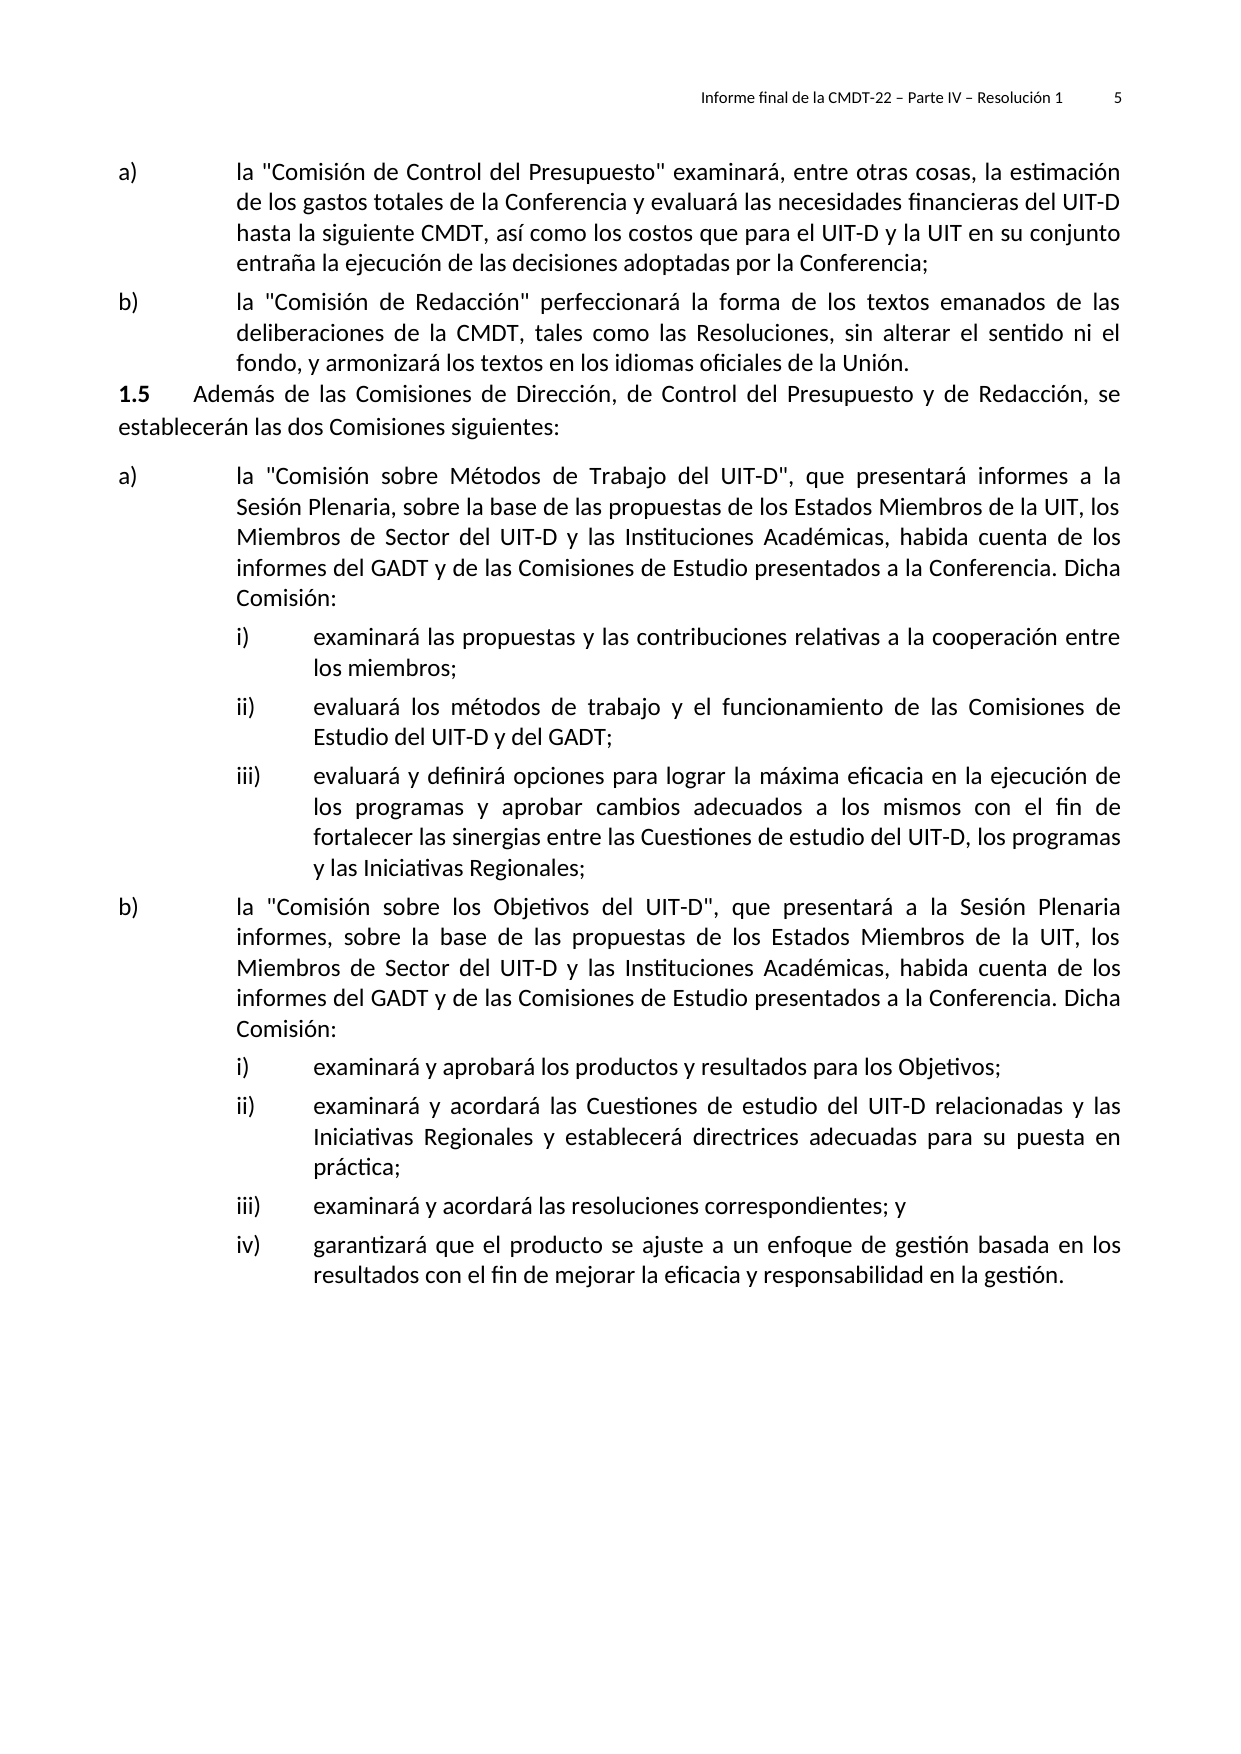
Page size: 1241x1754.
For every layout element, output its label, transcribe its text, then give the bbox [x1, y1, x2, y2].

text i) examinará las propuestas y las contribuciones relativas a la cooperación entre los miembros; [236, 621, 1122, 682]
text iv) garantizará que el producto se ajuste a un enfoque de gestión basada en los resultados con el fin de mejorar la eficacia y responsabilidad en la gestión. [236, 1229, 1122, 1290]
text a) la "Comisión de Control del Presupuesto" examinará, entre otras cosas, la estimación de los gastos totales de la Conferencia y evaluará las necesidades financieras del UIT-D hasta la siguiente CMDT, así como los costos que para el UIT-D y la UIT en su conjunto entraña la ejecución de las decisiones adoptadas por la Conferencia; [118, 156, 1122, 278]
text i) examinará y aprobará los productos y resultados para los Objetivos; [236, 1052, 1122, 1082]
text 1.5 Además de las Comisiones de Dirección, de Control del Presupuesto y de Redacción, se establecerán las dos Comisiones siguientes: [118, 378, 1122, 441]
text iii) examinará y acordará las resoluciones correspondientes; y [236, 1190, 1122, 1221]
text b) la "Comisión de Redacción" perfeccionará la forma de los textos emanados de las deliberaciones de la CMDT, tales como las Resoluciones, sin alterar el sentido ni el fondo, y armonizará los textos en los idiomas oficiales de la Unión. [118, 286, 1122, 378]
text iii) evaluará y definirá opciones para lograr la máxima eficacia en la ejecución de los programas y aprobar cambios adecuados a los mismos con el fin de fortalecer las sinergias entre las Cuestiones de estudio del UIT-D, los programas y las Iniciativas Regionales; [236, 760, 1122, 882]
text b) la "Comisión sobre los Objetivos del UIT-D", que presentará a la Sesión Plenaria informes, sobre la base de las propuestas de los Estados Miembros de la UIT, los Miembros de Sector del UIT-D y las Instituciones Académicas, habida cuenta de los informes del GADT y de las Comisiones de Estudio presentados a la Conferencia. Dicha Comisión: [118, 891, 1122, 1043]
text a) la "Comisión sobre Métodos de Trabajo del UIT-D", que presentará informes a la Sesión Plenaria, sobre la base de las propuestas de los Estados Miembros de la UIT, los Miembros de Sector del UIT-D y las Instituciones Académicas, habida cuenta de los informes del GADT y de las Comisiones de Estudio presentados a la Conferencia. Dicha Comisión: [118, 461, 1122, 613]
text ii) examinará y acordará las Cuestiones de estudio del UIT-D relacionadas y las Iniciativas Regionales y establecerá directrices adecuadas para su puesta en práctica; [236, 1090, 1122, 1182]
text ii) evaluará los métodos de trabajo y el funcionamiento de las Comisiones de Estudio del UIT-D y del GADT; [236, 691, 1122, 752]
